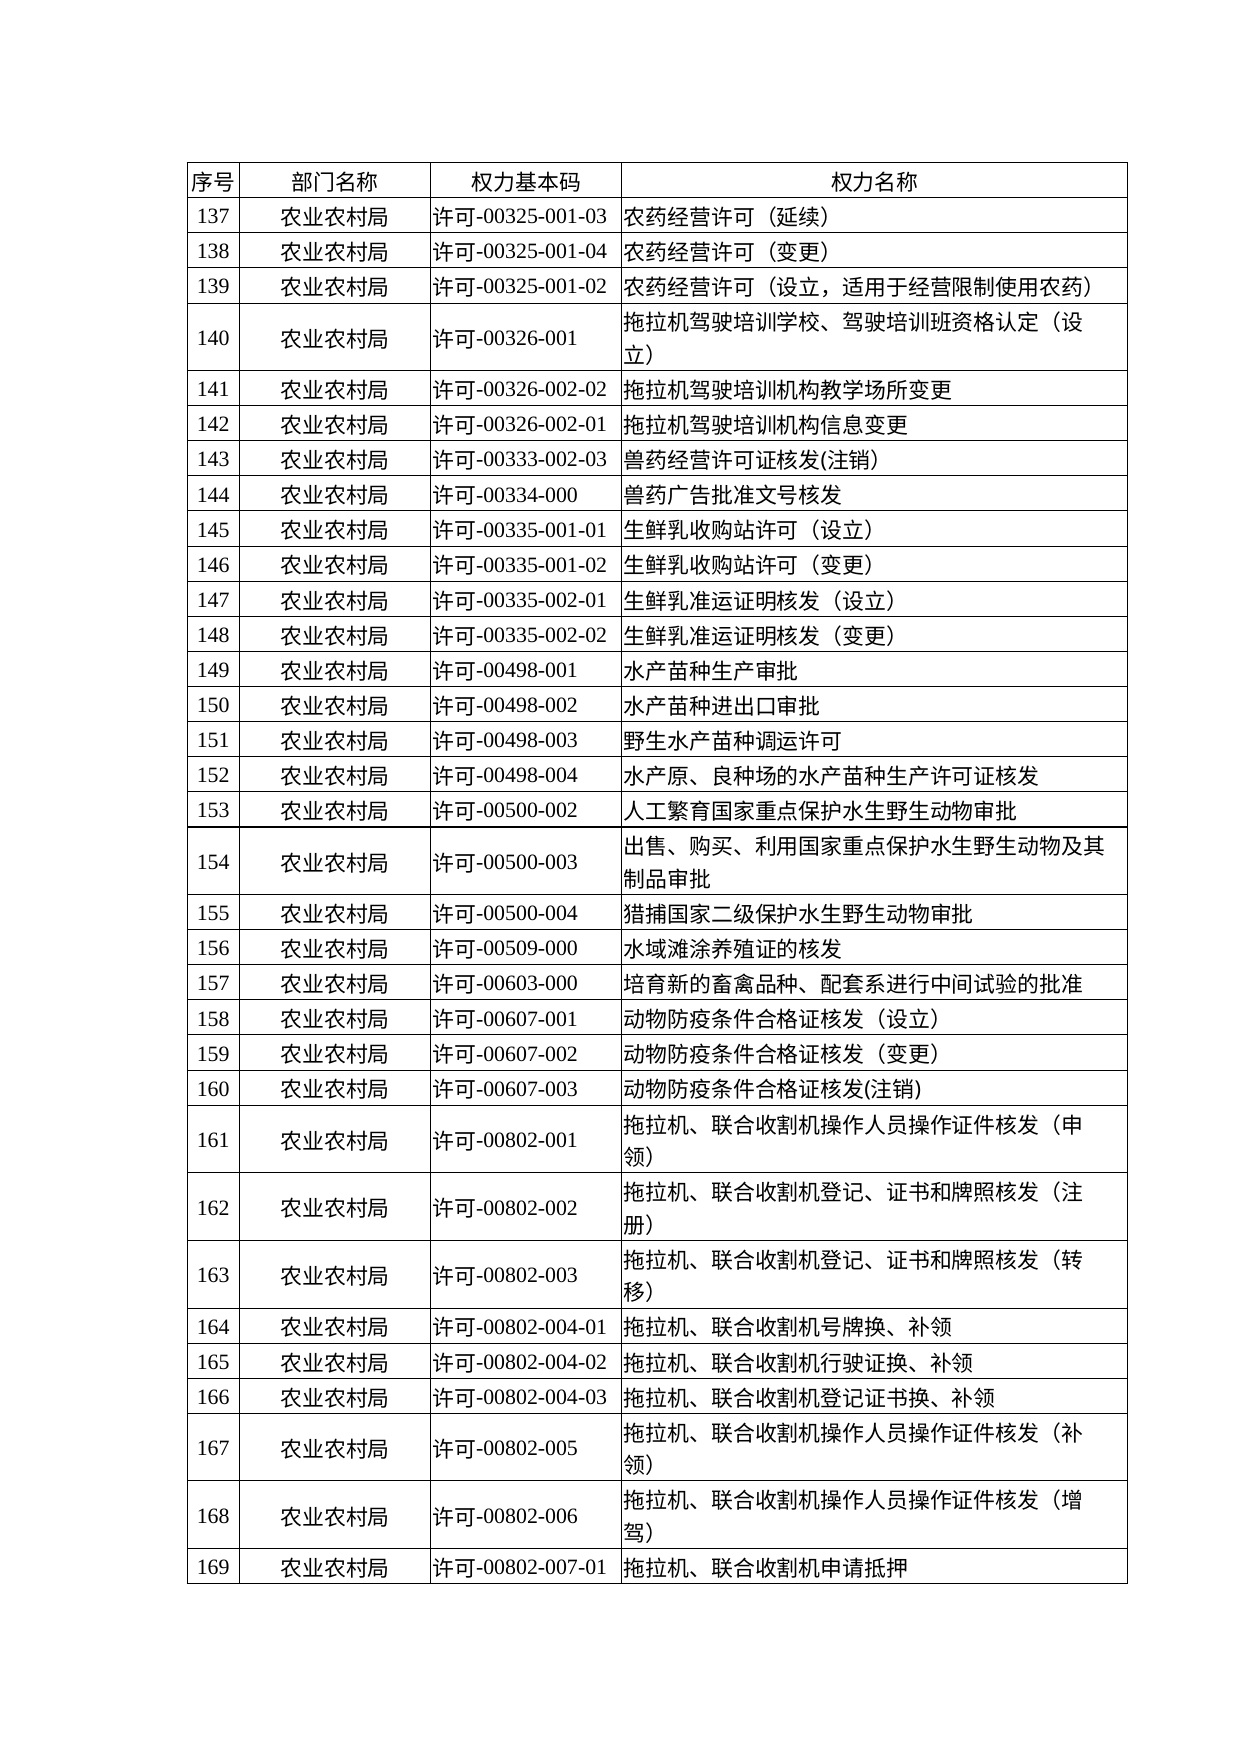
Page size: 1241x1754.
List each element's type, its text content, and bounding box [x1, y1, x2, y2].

table_cell 167 [188, 1414, 239, 1480]
table_cell 166 [188, 1379, 239, 1413]
table_cell 拖拉机、联合收割机登记、证书和牌照核发（注册） [622, 1173, 1127, 1240]
table_cell 拖拉机、联合收割机操作人员操作证件核发（增驾） [622, 1481, 1127, 1548]
table_cell 生鲜乳准运证明核发（设立） [622, 582, 1127, 616]
table_cell 许可-00334-000 [431, 476, 621, 510]
table_cell 农业农村局 [240, 1035, 430, 1069]
table_cell 农业农村局 [240, 617, 430, 651]
table_cell 139 [188, 268, 239, 302]
table_cell 农药经营许可（变更） [622, 233, 1127, 267]
table_cell 许可-00802-003 [431, 1241, 621, 1307]
table_cell 农业农村局 [240, 687, 430, 721]
table_cell 138 [188, 233, 239, 267]
table_cell 许可-00498-003 [431, 722, 621, 756]
table_cell 农业农村局 [240, 1000, 430, 1034]
table_cell 165 [188, 1344, 239, 1378]
table_cell 农业农村局 [240, 652, 430, 686]
table_cell 农业农村局 [240, 582, 430, 616]
table_cell 农业农村局 [240, 304, 430, 370]
table_cell 许可-00509-000 [431, 930, 621, 964]
table_cell 157 [188, 965, 239, 999]
table_cell 许可-00607-002 [431, 1035, 621, 1069]
table_cell 农业农村局 [240, 476, 430, 510]
table_cell 许可-00607-003 [431, 1071, 621, 1104]
table_cell 水域滩涂养殖证的核发 [622, 930, 1127, 964]
table_cell 141 [188, 371, 239, 405]
table_cell 149 [188, 652, 239, 686]
table_cell 拖拉机、联合收割机登记、证书和牌照核发（转移） [622, 1241, 1127, 1307]
table_cell 许可-00802-007-01 [431, 1549, 621, 1583]
table_cell 许可-00325-001-02 [431, 268, 621, 302]
table_cell 拖拉机驾驶培训机构信息变更 [622, 406, 1127, 440]
table_cell 145 [188, 511, 239, 546]
table_cell 拖拉机、联合收割机操作人员操作证件核发（补领） [622, 1414, 1127, 1480]
table_cell 许可-00603-000 [431, 965, 621, 999]
table_cell 人工繁育国家重点保护水生野生动物审批 [622, 792, 1127, 826]
table_header 权力名称 [622, 163, 1127, 197]
table_cell 许可-00802-002 [431, 1173, 621, 1240]
table_cell 许可-00498-001 [431, 652, 621, 686]
table_cell 许可-00326-002-01 [431, 406, 621, 440]
table_cell 农业农村局 [240, 1344, 430, 1378]
table_cell 拖拉机、联合收割机登记证书换、补领 [622, 1379, 1127, 1413]
table_cell 拖拉机驾驶培训学校、驾驶培训班资格认定（设立） [622, 304, 1127, 370]
table_cell 拖拉机、联合收割机号牌换、补领 [622, 1309, 1127, 1342]
table_cell 许可-00498-002 [431, 687, 621, 721]
table_cell 农业农村局 [240, 895, 430, 929]
table_cell 水产苗种生产审批 [622, 652, 1127, 686]
table_cell 农业农村局 [240, 406, 430, 440]
table_cell 许可-00326-001 [431, 304, 621, 370]
table_cell 148 [188, 617, 239, 651]
table_cell 143 [188, 441, 239, 475]
table_cell 许可-00802-004-02 [431, 1344, 621, 1378]
table_cell 169 [188, 1549, 239, 1583]
table_cell 150 [188, 687, 239, 721]
table_cell 农业农村局 [240, 511, 430, 546]
table_cell 农业农村局 [240, 1309, 430, 1342]
table_cell 许可-00500-003 [431, 828, 621, 894]
table_cell 许可-00607-001 [431, 1000, 621, 1034]
table_cell 161 [188, 1106, 239, 1172]
table_cell 农业农村局 [240, 1379, 430, 1413]
table_cell 155 [188, 895, 239, 929]
table_cell 农业农村局 [240, 233, 430, 267]
table_cell 出售、购买、利用国家重点保护水生野生动物及其制品审批 [622, 828, 1127, 894]
table_cell 农业农村局 [240, 371, 430, 405]
table_cell 生鲜乳准运证明核发（变更） [622, 617, 1127, 651]
table_cell 水产苗种进出口审批 [622, 687, 1127, 721]
table_cell 许可-00498-004 [431, 757, 621, 791]
table_cell 培育新的畜禽品种、配套系进行中间试验的批准 [622, 965, 1127, 999]
table_cell 农业农村局 [240, 1241, 430, 1307]
table_cell 农业农村局 [240, 828, 430, 894]
table_cell 许可-00802-005 [431, 1414, 621, 1480]
table_cell 农业农村局 [240, 930, 430, 964]
table_cell 农业农村局 [240, 441, 430, 475]
table_cell 农业农村局 [240, 722, 430, 756]
table_cell 许可-00802-004-01 [431, 1309, 621, 1342]
table_cell 农业农村局 [240, 757, 430, 791]
table_cell 许可-00335-001-01 [431, 511, 621, 546]
table_cell 农业农村局 [240, 1071, 430, 1104]
table_cell 农业农村局 [240, 1481, 430, 1548]
table_cell 146 [188, 547, 239, 581]
table_cell 生鲜乳收购站许可（变更） [622, 547, 1127, 581]
table_cell 许可-00325-001-04 [431, 233, 621, 267]
table_cell 许可-00802-006 [431, 1481, 621, 1548]
table_cell 拖拉机、联合收割机操作人员操作证件核发（申领） [622, 1106, 1127, 1172]
table_cell 农业农村局 [240, 268, 430, 302]
table_cell 动物防疫条件合格证核发（设立） [622, 1000, 1127, 1034]
table_cell 动物防疫条件合格证核发(注销) [622, 1071, 1127, 1104]
table_header 权力基本码 [431, 163, 621, 197]
table_cell 151 [188, 722, 239, 756]
table_cell 142 [188, 406, 239, 440]
table_cell 137 [188, 198, 239, 232]
table_cell 农药经营许可（设立，适用于经营限制使用农药） [622, 268, 1127, 302]
table_cell 160 [188, 1071, 239, 1104]
table_cell 农业农村局 [240, 1414, 430, 1480]
table_cell 许可-00500-002 [431, 792, 621, 826]
table_cell 农业农村局 [240, 1173, 430, 1240]
table_cell 动物防疫条件合格证核发（变更） [622, 1035, 1127, 1069]
table_cell 许可-00802-001 [431, 1106, 621, 1172]
table_cell 兽药广告批准文号核发 [622, 476, 1127, 510]
table_cell 兽药经营许可证核发(注销） [622, 441, 1127, 475]
table_cell 许可-00325-001-03 [431, 198, 621, 232]
table_cell 164 [188, 1309, 239, 1342]
table_cell 144 [188, 476, 239, 510]
table_header 部门名称 [240, 163, 430, 197]
table_cell 拖拉机、联合收割机行驶证换、补领 [622, 1344, 1127, 1378]
table_cell 168 [188, 1481, 239, 1548]
table_header 序号 [188, 163, 239, 197]
table_cell 159 [188, 1035, 239, 1069]
table_cell 猎捕国家二级保护水生野生动物审批 [622, 895, 1127, 929]
table_cell 水产原、良种场的水产苗种生产许可证核发 [622, 757, 1127, 791]
table_cell 野生水产苗种调运许可 [622, 722, 1127, 756]
table_cell 农业农村局 [240, 965, 430, 999]
table_cell 140 [188, 304, 239, 370]
table_cell 许可-00335-001-02 [431, 547, 621, 581]
table_cell 许可-00326-002-02 [431, 371, 621, 405]
table_cell 农业农村局 [240, 792, 430, 826]
table_cell 许可-00333-002-03 [431, 441, 621, 475]
table_cell 152 [188, 757, 239, 791]
table_cell 农药经营许可（延续） [622, 198, 1127, 232]
table_cell 许可-00335-002-01 [431, 582, 621, 616]
table_cell 拖拉机驾驶培训机构教学场所变更 [622, 371, 1127, 405]
table_cell 许可-00500-004 [431, 895, 621, 929]
table_cell 158 [188, 1000, 239, 1034]
table_cell 156 [188, 930, 239, 964]
table_cell 163 [188, 1241, 239, 1307]
table_cell 153 [188, 792, 239, 826]
table_cell 许可-00802-004-03 [431, 1379, 621, 1413]
table_cell 农业农村局 [240, 198, 430, 232]
table_cell 农业农村局 [240, 1549, 430, 1583]
table_cell 162 [188, 1173, 239, 1240]
table_cell 农业农村局 [240, 1106, 430, 1172]
table_cell 农业农村局 [240, 547, 430, 581]
table_cell 拖拉机、联合收割机申请抵押 [622, 1549, 1127, 1583]
table_cell 生鲜乳收购站许可（设立） [622, 511, 1127, 546]
table_cell 154 [188, 828, 239, 894]
table_cell 147 [188, 582, 239, 616]
table_cell 许可-00335-002-02 [431, 617, 621, 651]
